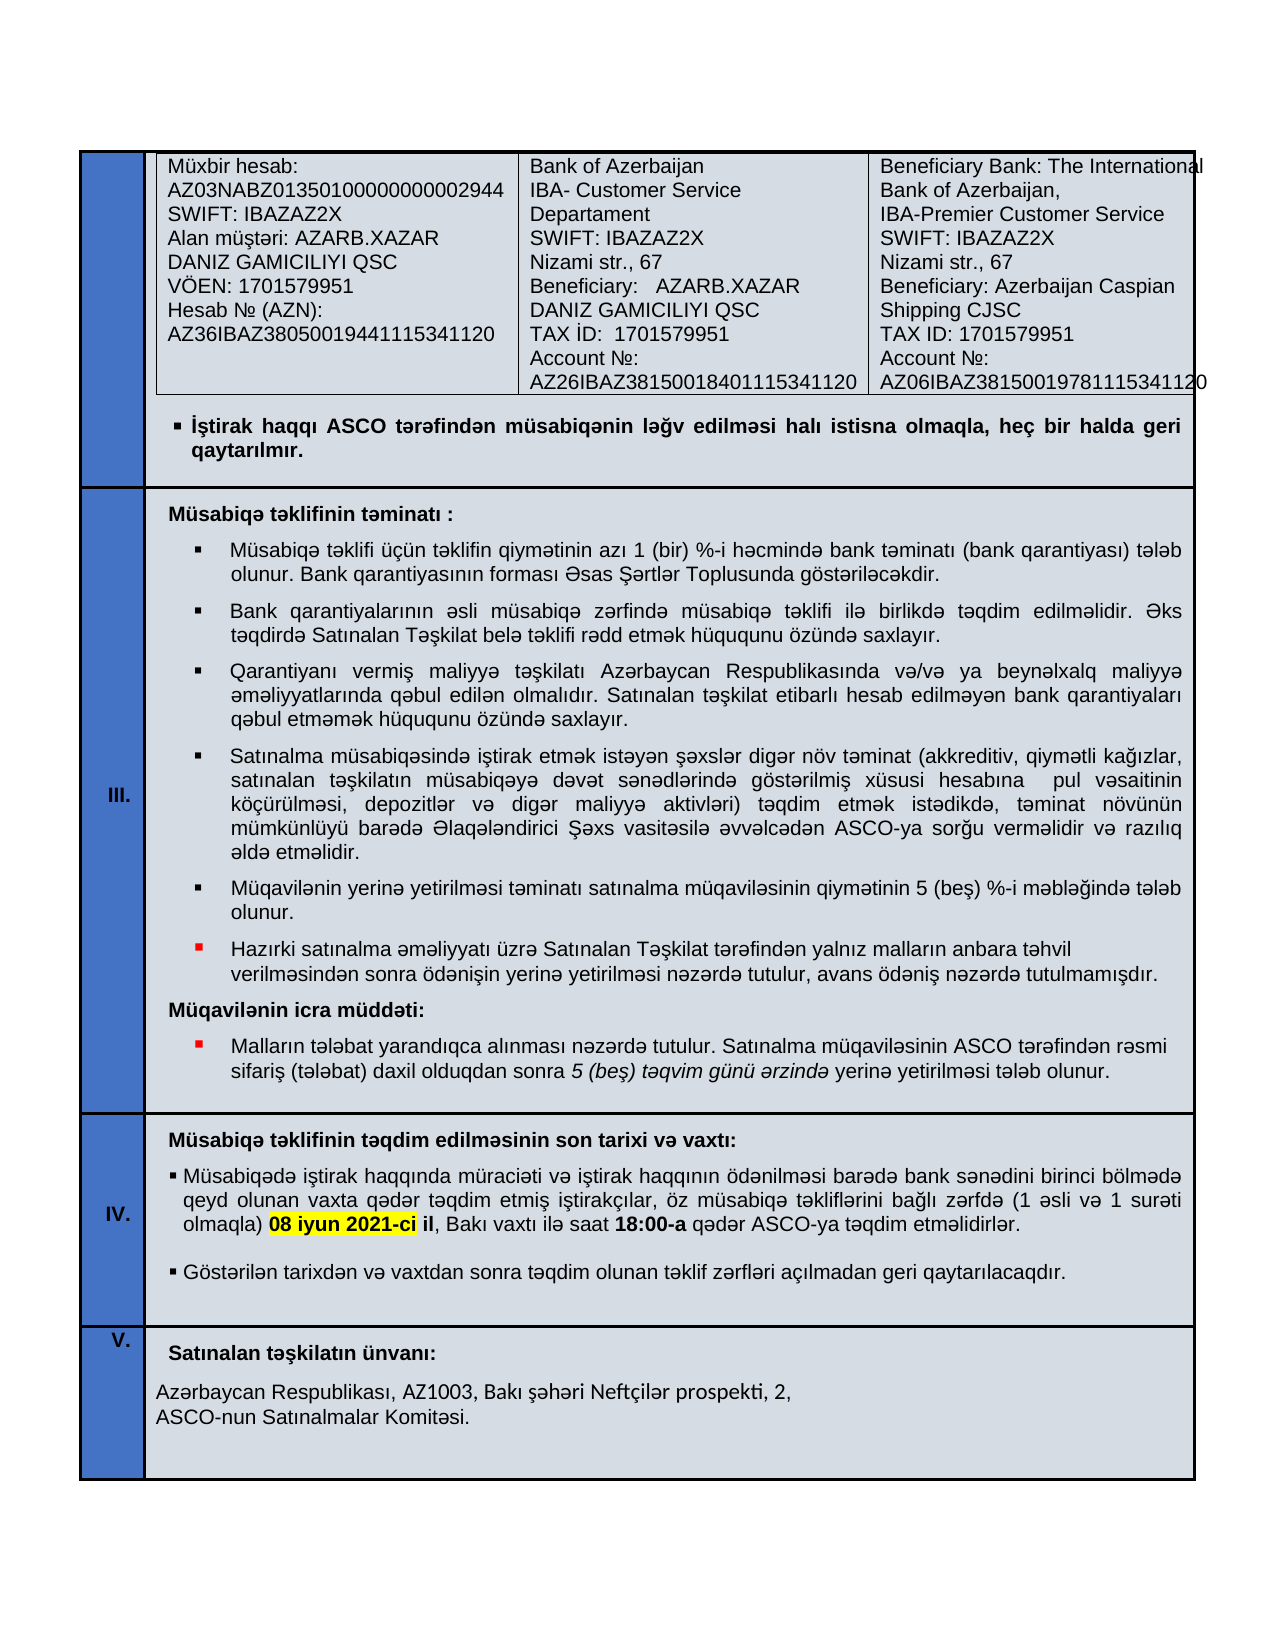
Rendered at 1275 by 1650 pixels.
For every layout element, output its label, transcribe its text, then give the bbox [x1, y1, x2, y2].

table_cell Müsabiqə təklifinin təminatı : Müsabiqə təklifi üçün təklifin qiymətinin azı 1 (bir) %-i həcmində bank təminatı (bank qarantiyası) tələb olunur. Bank qarantiyasının forması Əsas Şərtlər Toplusunda göstəriləcəkdir. Bank qarantiyalarının əsli müsabiqə zərfində müsabiqə təklifi ilə birlikdə təqdim edilməlidir. Əks təqdirdə Satınalan Təşkilat belə təklifi rədd etmək hüququnu özündə saxlayır. Qarantiyanı vermiş maliyyə təşkilatı Azərbaycan Respublikasında və/və ya beynəlxalq maliyyə əməliyyatlarında qəbul edilən olmalıdır. Satınalan təşkilat etibarlı hesab edilməyən bank qarantiyaları qəbul etməmək hüququnu özündə saxlayır. Satınalma müsabiqəsində iştirak etmək istəyən şəxslər digər növ təminat (akkreditiv, qiymətli kağızlar, satınalan təşkilatın müsabiqəyə dəvət sənədlərində göstərilmiş xüsusi hesabına pul vəsaitinin köçürülməsi, depozitlər və digər maliyyə aktivləri) təqdim etmək istədikdə, təminat növünün mümkünlüyü barədə Əlaqələndirici Şəxs vasitəsilə əvvəlcədən ASCO-ya sorğu verməlidir və razılıq əldə etməlidir. Müqavilənin yerinə yetirilməsi təminatı satınalma müqaviləsinin qiymətinin 5 (beş) %-i məbləğində tələb olunur. Hazırki satınalma əməliyyatı üzrə Satınalan Təşkilat tərəfindən yalnız malların anbara təhvil verilməsindən sonra ödənişin yerinə yetirilməsi nəzərdə tutulur, avans ödəniş nəzərdə tutulmamışdır. Müqavilənin icra müddəti: Malların tələbat yarandıqca alınması nəzərdə tutulur. Satınalma müqaviləsinin ASCO tərəfindən rəsmi sifariş (tələbat) daxil olduqdan sonra 5 (beş) təqvim günü ərzində yerinə yetirilməsi tələb olunur. [146, 489, 1193, 1112]
table_cell Müsabiqə təklifinin təqdim edilməsinin son tarixi və vaxtı: Müsabiqədə iştirak haqqında müraciəti və iştirak haqqının ödənilməsi barədə bank sənədini birinci bölmədə qeyd olunan vaxta qədər təqdim etmiş iştirakçılar, öz müsabiqə təkliflərini bağlı zərfdə (1 əsli və 1 surəti olmaqla) 08 iyun 2021-ci il, Bakı vaxtı ilə saat 18:00-a qədər ASCO-ya təqdim etməlidirlər. Göstərilən tarixdən və vaxtdan sonra təqdim olunan təklif zərfləri açılmadan geri qaytarılacaqdır. [146, 1115, 1193, 1325]
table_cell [146, 153, 1193, 486]
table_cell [146, 1328, 1193, 1478]
table_cell [82, 153, 143, 486]
table_cell [82, 1115, 143, 1325]
table_cell [82, 489, 143, 1112]
table_cell [82, 1328, 143, 1478]
